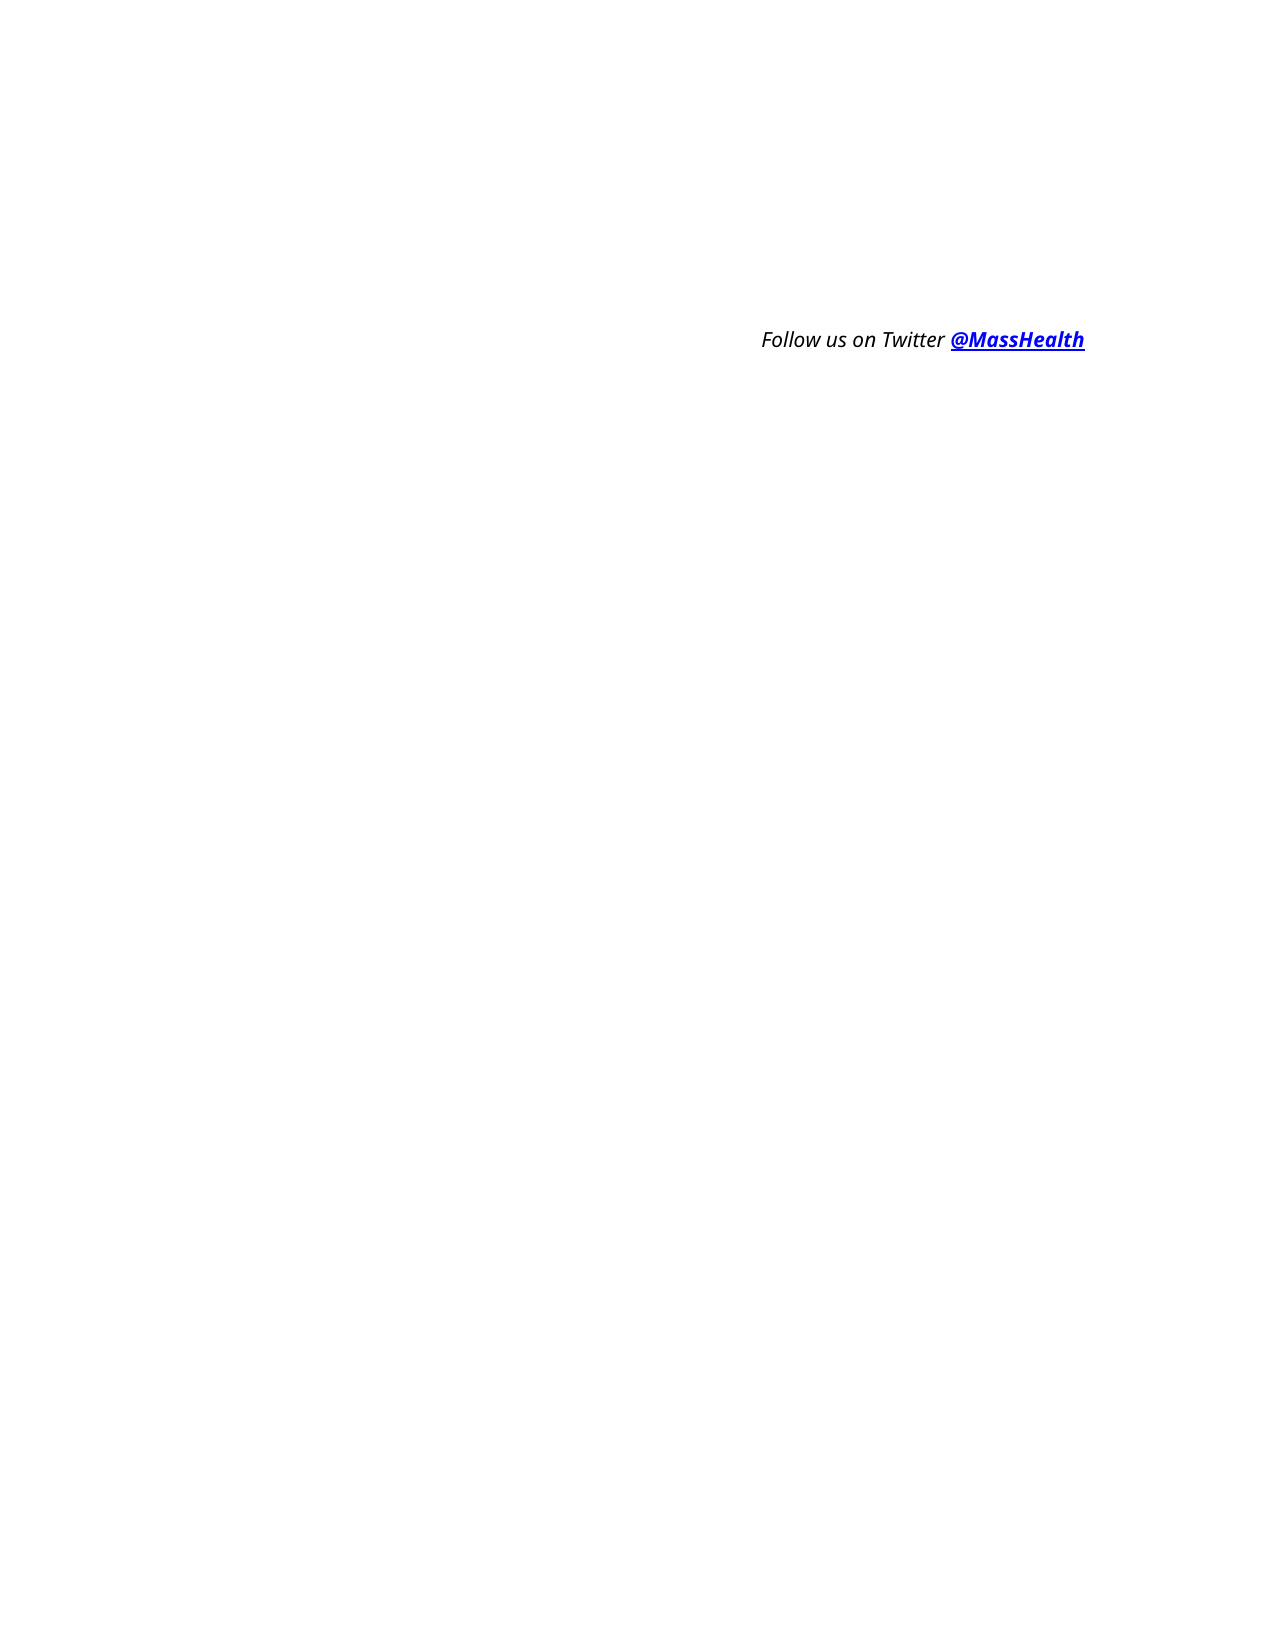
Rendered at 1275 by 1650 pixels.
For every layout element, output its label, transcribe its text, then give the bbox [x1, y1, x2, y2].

text Follow us on Twitter @MassHealth [712, 325, 1162, 353]
